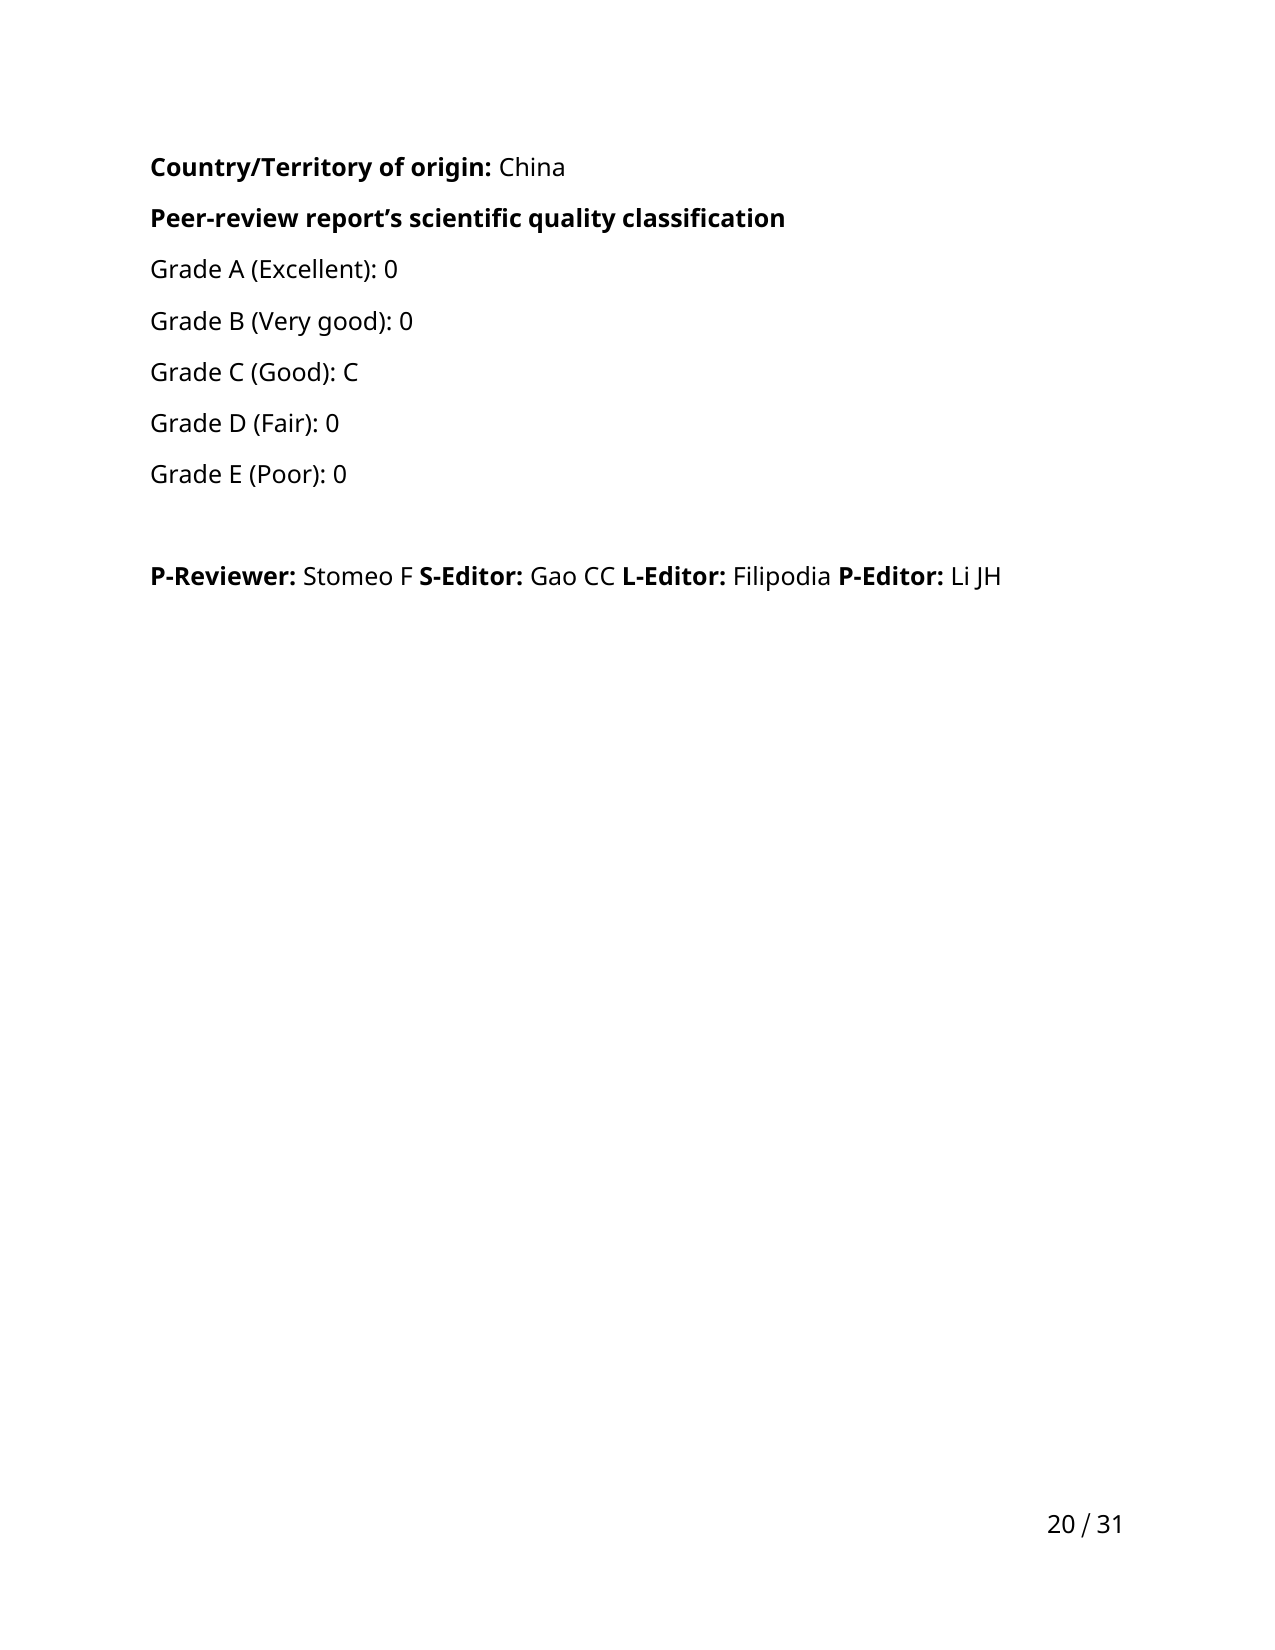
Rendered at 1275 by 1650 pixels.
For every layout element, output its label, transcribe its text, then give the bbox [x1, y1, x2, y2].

text Grade E (Poor): 0 [150, 456, 1125, 490]
text Peer-review report’s scientific quality classification [150, 201, 1125, 235]
text Grade D (Fair): 0 [150, 405, 1125, 439]
text Grade A (Excellent): 0 [150, 252, 1125, 286]
text P-Reviewer: Stomeo F S-Editor: Gao CC L-Editor: Filipodia P-Editor: Li JH [150, 558, 1125, 592]
text Country/Territory of origin: China [150, 150, 1125, 184]
text Grade B (Very good): 0 [150, 303, 1125, 337]
text Grade C (Good): C [150, 354, 1125, 388]
